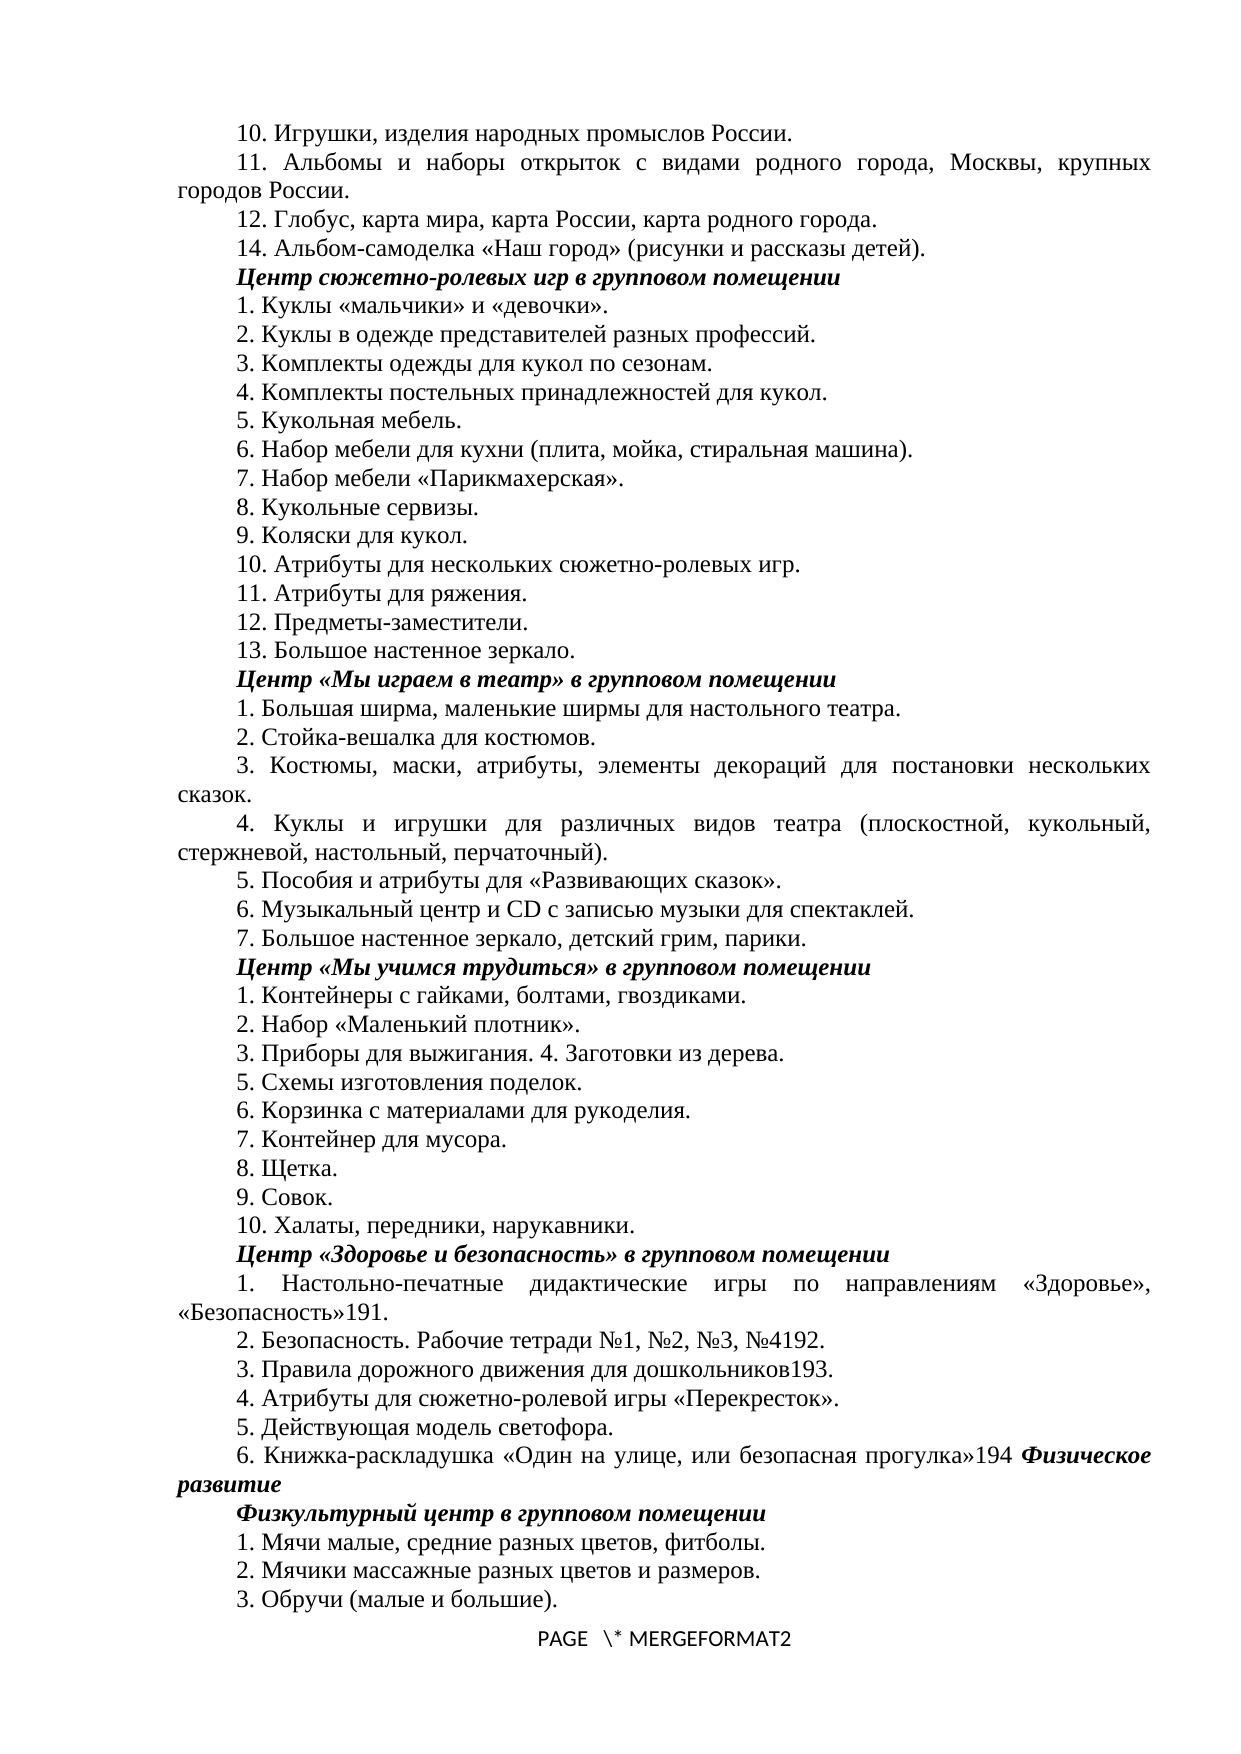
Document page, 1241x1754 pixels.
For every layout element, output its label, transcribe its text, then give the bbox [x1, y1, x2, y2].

text 11. Альбомы и наборы открыток с видами родного города, Москвы, крупных городов России. [177, 147, 1152, 204]
text 3. Комплекты одежды для кукол по сезонам. [177, 348, 1152, 377]
text 2. Стойка-вешалка для костюмов. [177, 722, 1152, 751]
text Центр «Мы играем в театр» в групповом помещении [177, 664, 1152, 693]
text 6. Музыкальный центр и СD c записью музыки для спектаклей. [177, 894, 1152, 923]
text 1. Настольно-печатные дидактические игры по направлениям «Здоровье», «Безопасность»191. [177, 1268, 1152, 1326]
text Центр сюжетно-ролевых игр в групповом помещении [177, 262, 1152, 291]
text 2. Куклы в одежде представителей разных профессий. [177, 319, 1152, 348]
text 2. Безопасность. Рабочие тетради №1, №2, №3, №4192. [177, 1326, 1152, 1354]
text 7. Контейнер для мусора. [177, 1124, 1152, 1153]
text 6. Корзинка с материалами для рукоделия. [177, 1096, 1152, 1124]
text 4. Комплекты постельных принадлежностей для кукол. [177, 377, 1152, 406]
text 3. Приборы для выжигания. 4. Заготовки из дерева. [177, 1038, 1152, 1067]
text 2. Мячики массажные разных цветов и размеров. [177, 1556, 1152, 1584]
text 3. Обручи (малые и большие). [177, 1584, 1152, 1613]
text 10. Халаты, передники, нарукавники. [177, 1211, 1152, 1239]
text 1. Куклы «мальчики» и «девочки». [177, 291, 1152, 319]
text 1. Контейнеры с гайками, болтами, гвоздиками. [177, 981, 1152, 1009]
text 11. Атрибуты для ряжения. [177, 578, 1152, 607]
text 2. Набор «Маленький плотник». [177, 1009, 1152, 1038]
text Центр «Здоровье и безопасность» в групповом помещении [177, 1239, 1152, 1268]
text 10. Игрушки, изделия народных промыслов России. [177, 118, 1152, 147]
text Центр «Мы учимся трудиться» в групповом помещении [177, 952, 1152, 981]
text 6. Набор мебели для кухни (плита, мойка, стиральная машина). [177, 434, 1152, 463]
text 8. Щетка. [177, 1153, 1152, 1182]
text 5. Пособия и атрибуты для «Развивающих сказок». [177, 866, 1152, 894]
text 9. Совок. [177, 1182, 1152, 1211]
text 1. Большая ширма, маленькие ширмы для настольного театра. [177, 693, 1152, 722]
text 6. Книжка-раскладушка «Один на улице, или безопасная прогулка»194 Физическое развитие [177, 1441, 1152, 1498]
text 13. Большое настенное зеркало. [177, 636, 1152, 664]
text 14. Альбом-самоделка «Наш город» (рисунки и рассказы детей). [177, 233, 1152, 262]
text 5. Схемы изготовления поделок. [177, 1067, 1152, 1096]
text 5. Действующая модель светофора. [177, 1412, 1152, 1441]
text 4. Куклы и игрушки для различных видов театра (плоскостной, кукольный, стержневой, настольный, перчаточный). [177, 808, 1152, 866]
text 8. Кукольные сервизы. [177, 492, 1152, 521]
text Физкультурный центр в групповом помещении [177, 1498, 1152, 1527]
text 12. Предметы-заместители. [177, 607, 1152, 636]
text 3. Правила дорожного движения для дошкольников193. [177, 1354, 1152, 1383]
text 4. Атрибуты для сюжетно-ролевой игры «Перекресток». [177, 1383, 1152, 1412]
text 7. Большое настенное зеркало, детский грим, парики. [177, 923, 1152, 952]
text 1. Мячи малые, средние разных цветов, фитболы. [177, 1527, 1152, 1556]
text 10. Атрибуты для нескольких сюжетно-ролевых игр. [177, 549, 1152, 578]
text 3. Костюмы, маски, атрибуты, элементы декораций для постановки нескольких сказок. [177, 751, 1152, 808]
text 7. Набор мебели «Парикмахерская». [177, 463, 1152, 492]
text 9. Коляски для кукол. [177, 521, 1152, 549]
text 12. Глобус, карта мира, карта России, карта родного города. [177, 204, 1152, 233]
text 5. Кукольная мебель. [177, 406, 1152, 434]
